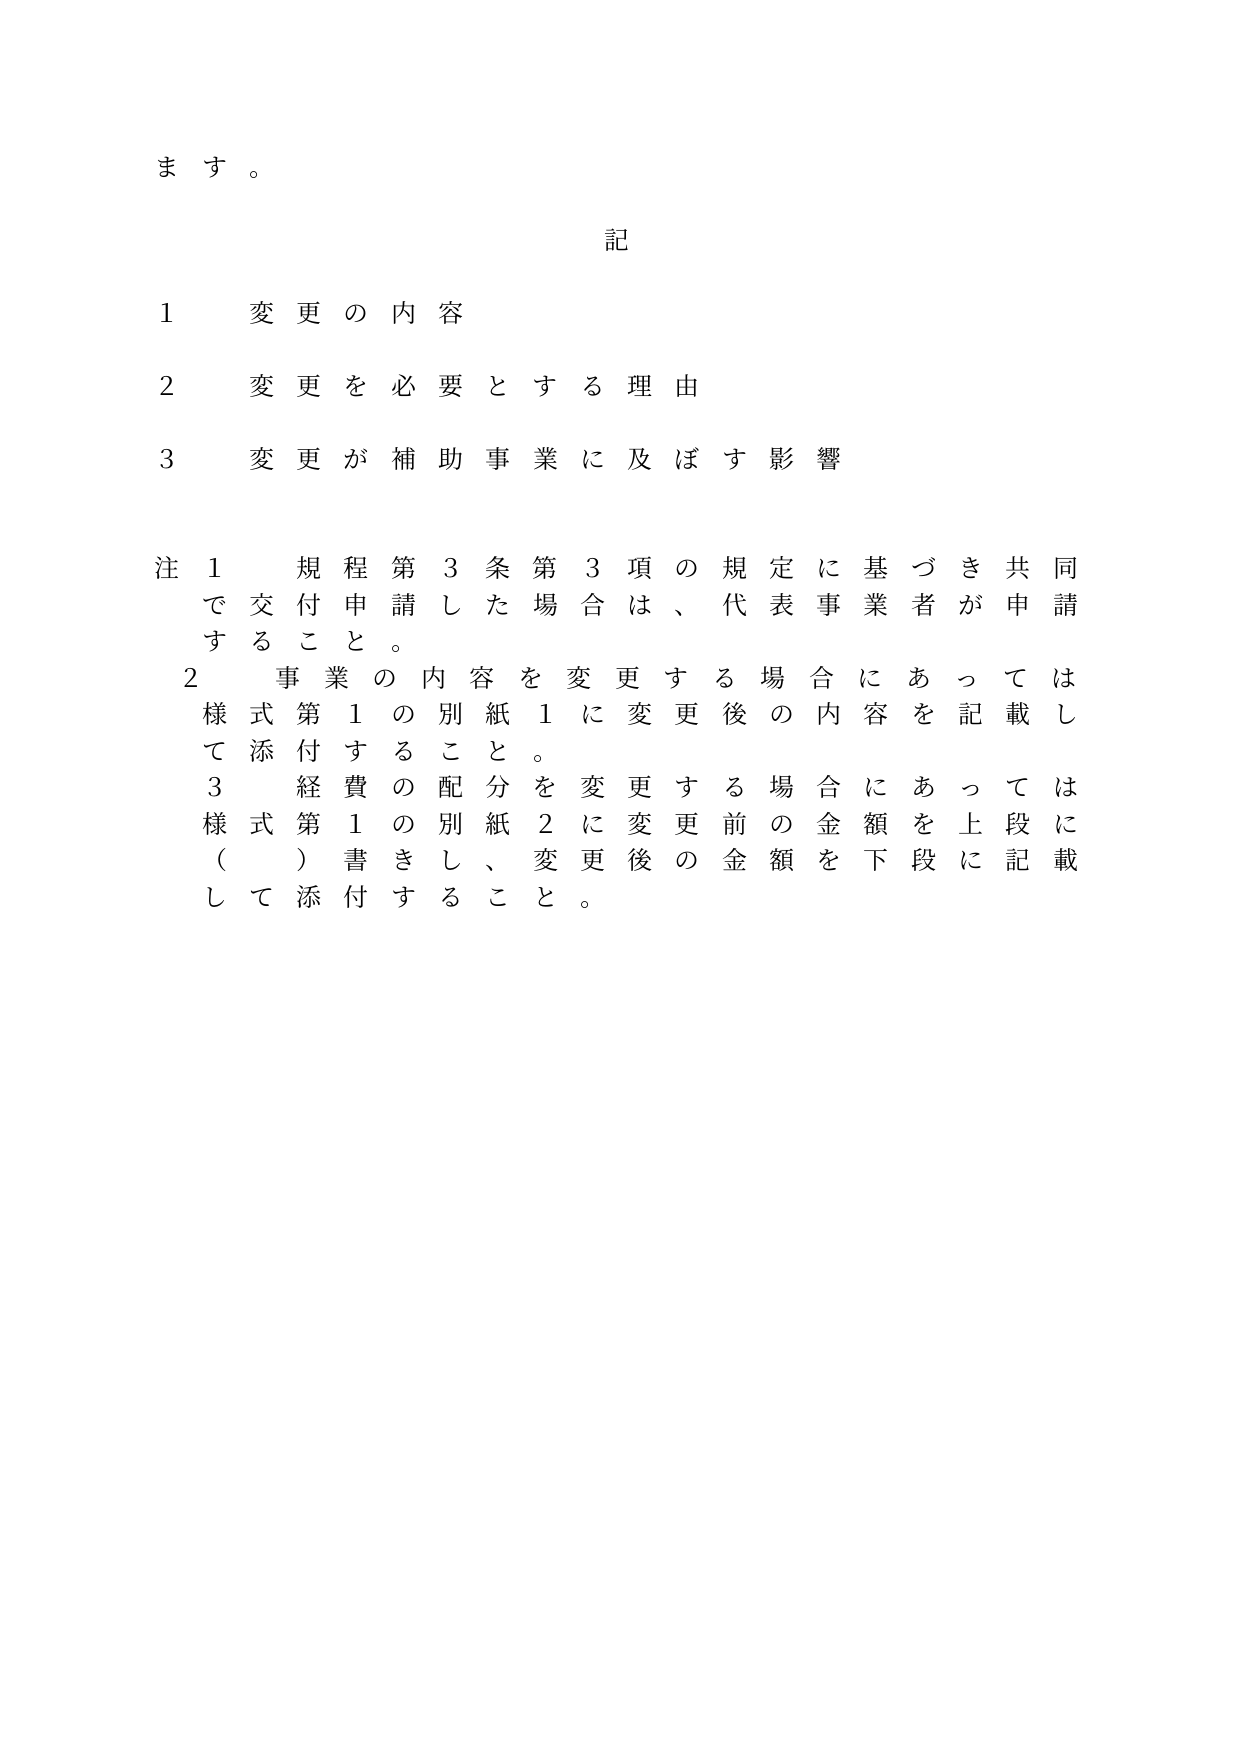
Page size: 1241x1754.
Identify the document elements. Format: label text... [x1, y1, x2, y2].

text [154, 148, 1100, 184]
text ２ 変更を必要とする理由 [154, 367, 1100, 403]
text 注１ 規程第３条第３項の規定に基づき共同で交付申請した場合は、代表事業者が申請すること。 [154, 549, 1100, 658]
text ３ 経費の配分を変更する場合にあっては、様式第１の別紙２に変更前の金額を上段に（ ）書きし、変更後の金額を下段に記載して添付すること。 [154, 768, 1100, 913]
text ２ 事業の内容を変更する場合にあっては、様式第１の別紙１に変更後の内容を記載して添付すること。 [178, 658, 1100, 768]
text １ 変更の内容 [154, 294, 1100, 330]
text ３ 変更が補助事業に及ぼす影響 [154, 439, 1100, 476]
text 記 [154, 221, 1100, 257]
